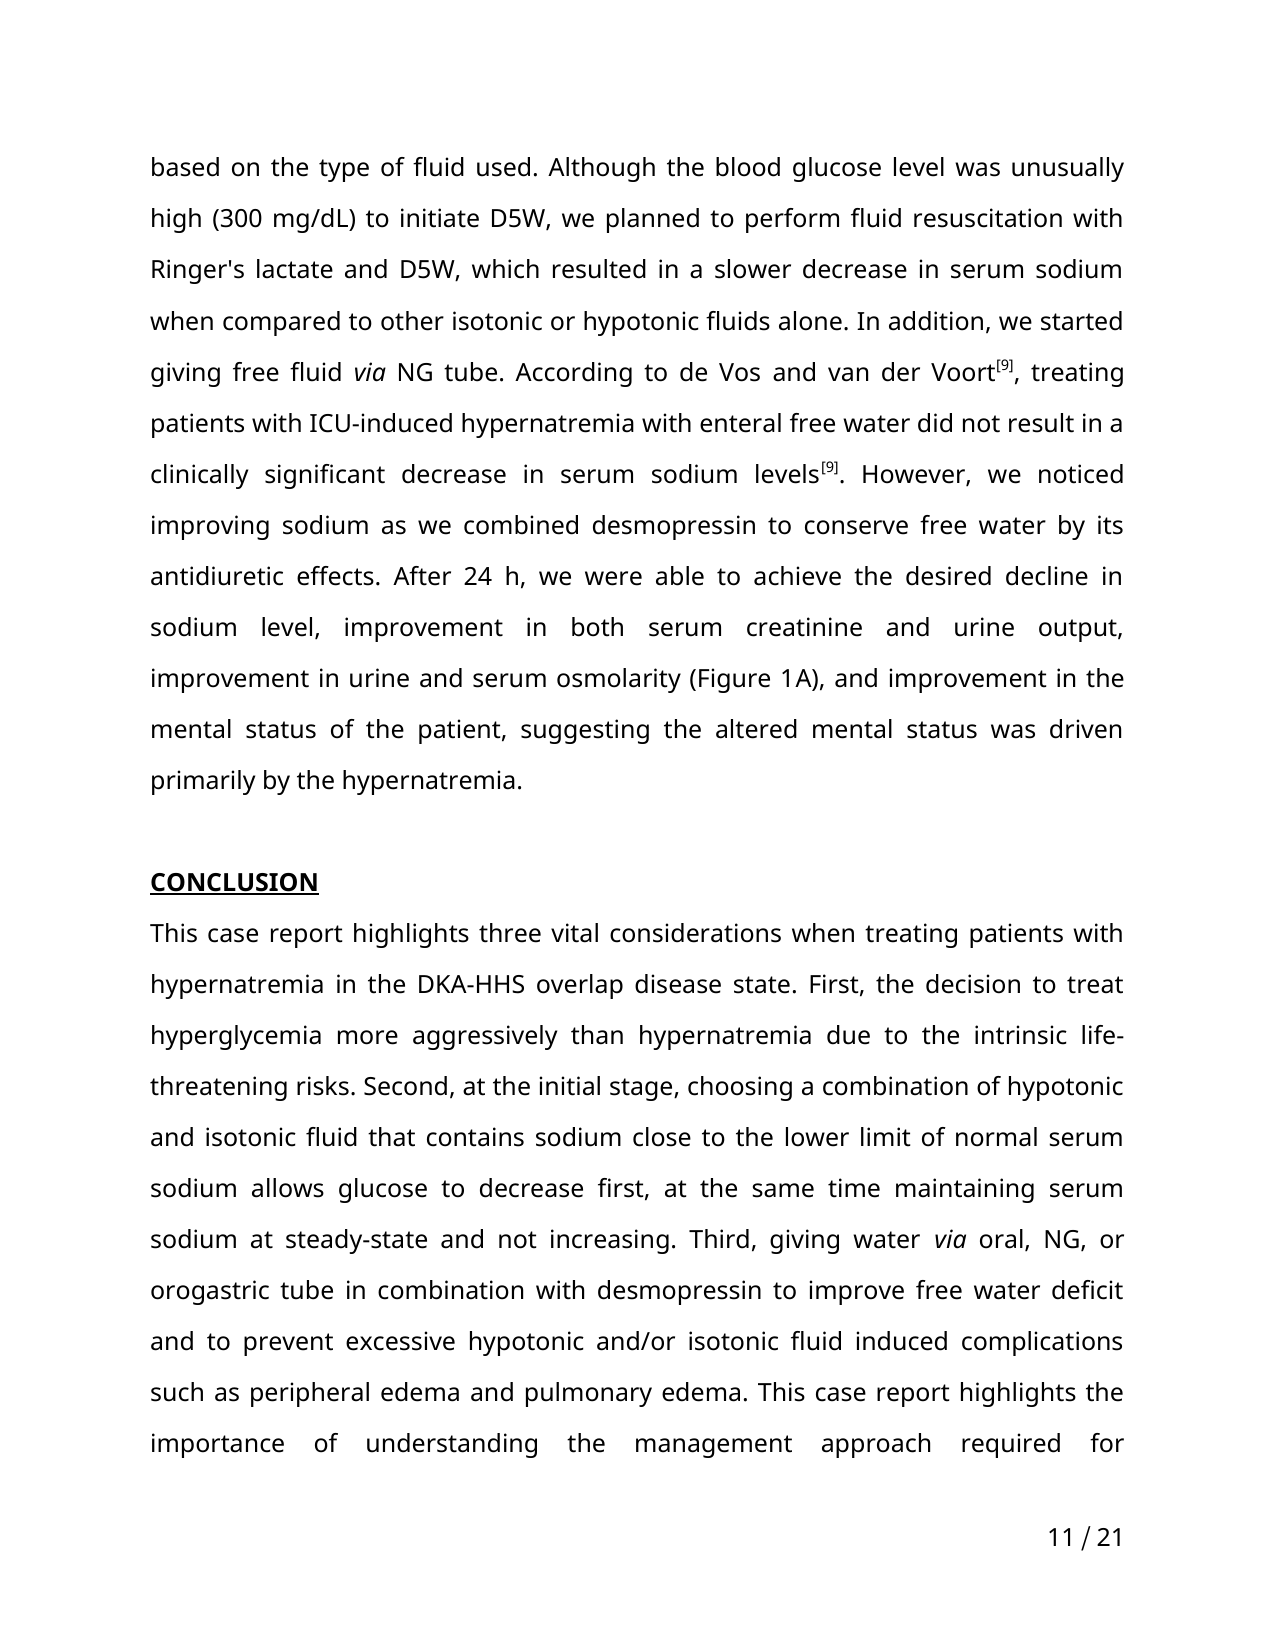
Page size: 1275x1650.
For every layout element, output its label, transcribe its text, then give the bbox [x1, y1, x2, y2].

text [150, 916, 1125, 1460]
text CONCLUSION [150, 864, 1125, 899]
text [150, 150, 1125, 797]
